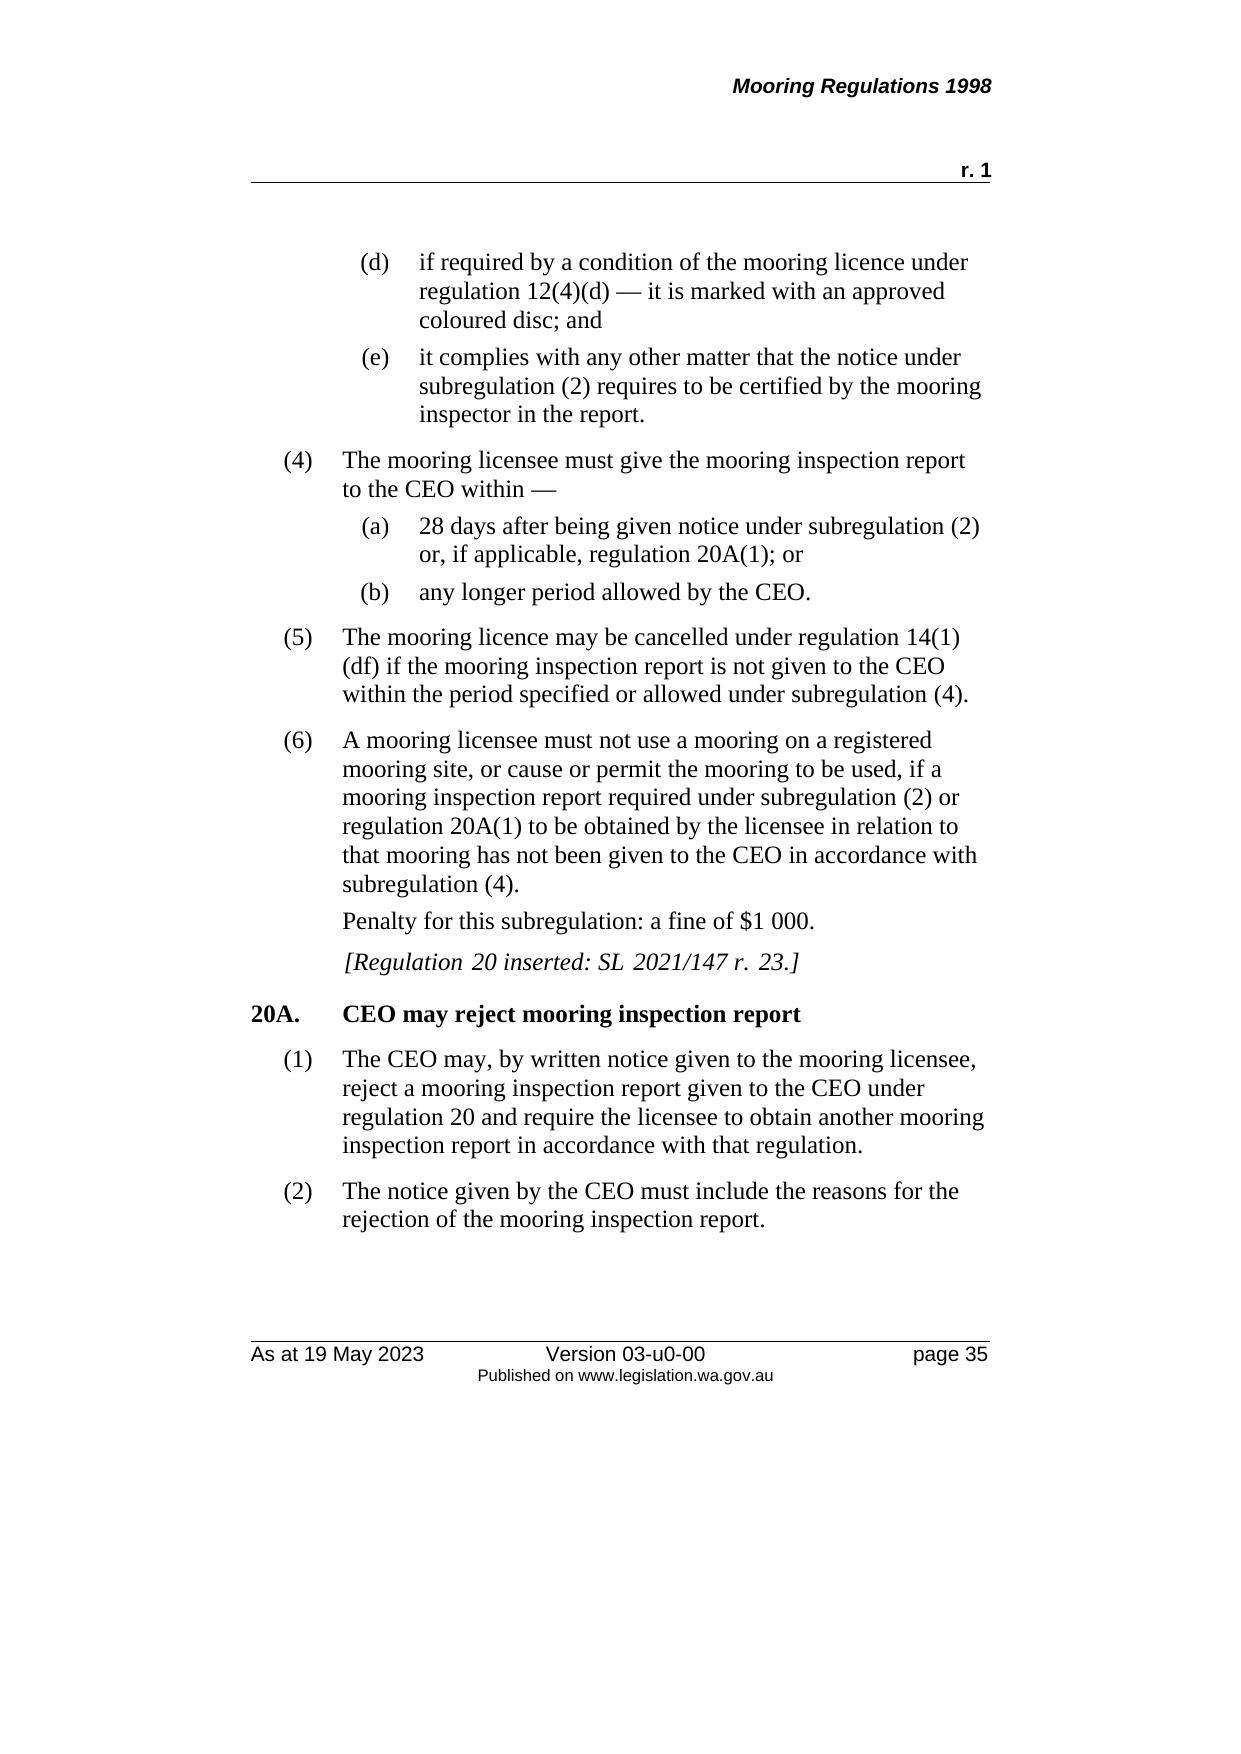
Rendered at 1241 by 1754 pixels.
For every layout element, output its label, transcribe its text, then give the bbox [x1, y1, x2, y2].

text (6) A mooring licensee must not use a mooring on a registered mooring site, or cause or permit the mooring to be used, if a mooring inspection report required under subregulation (2) or regulation 20A(1) to be obtained by the licensee in relation to that mooring has not been given to the CEO in accordance with subregulation (4). [251, 725, 990, 897]
text (2) The notice given by the CEO must include the reasons for the rejection of the mooring inspection report. [251, 1176, 990, 1233]
text (b) any longer period allowed by the CEO. [251, 577, 990, 605]
text (4) The mooring licensee must give the mooring inspection report to the CEO within — [251, 445, 990, 502]
text (d) if required by a condition of the mooring licence under regulation 12(4)(d) — it is marked with an approved coloured disc; and [251, 247, 990, 334]
text (1) The CEO may, by written notice given to the mooring licensee, reject a mooring inspection report given to the CEO under regulation 20 and require the licensee to obtain another mooring inspection report in accordance with that regulation. [251, 1044, 990, 1159]
subtitle 20A. CEO may reject mooring inspection report [251, 999, 990, 1027]
text (a) 28 days after being given notice under subregulation (2) or, if applicable, regulation 20A(1); or [251, 511, 990, 568]
text [Regulation 20 inserted: SL 2021/147 r. 23.] [251, 947, 990, 976]
text Penalty for this subregulation: a fine of $1 000. [251, 906, 990, 934]
text (e) it complies with any other matter that the notice under subregulation (2) requires to be certified by the mooring inspector in the report. [251, 342, 990, 428]
text (5) The mooring licence may be cancelled under regulation 14(1)(df) if the mooring inspection report is not given to the CEO within the period specified or allowed under subregulation (4). [251, 622, 990, 708]
